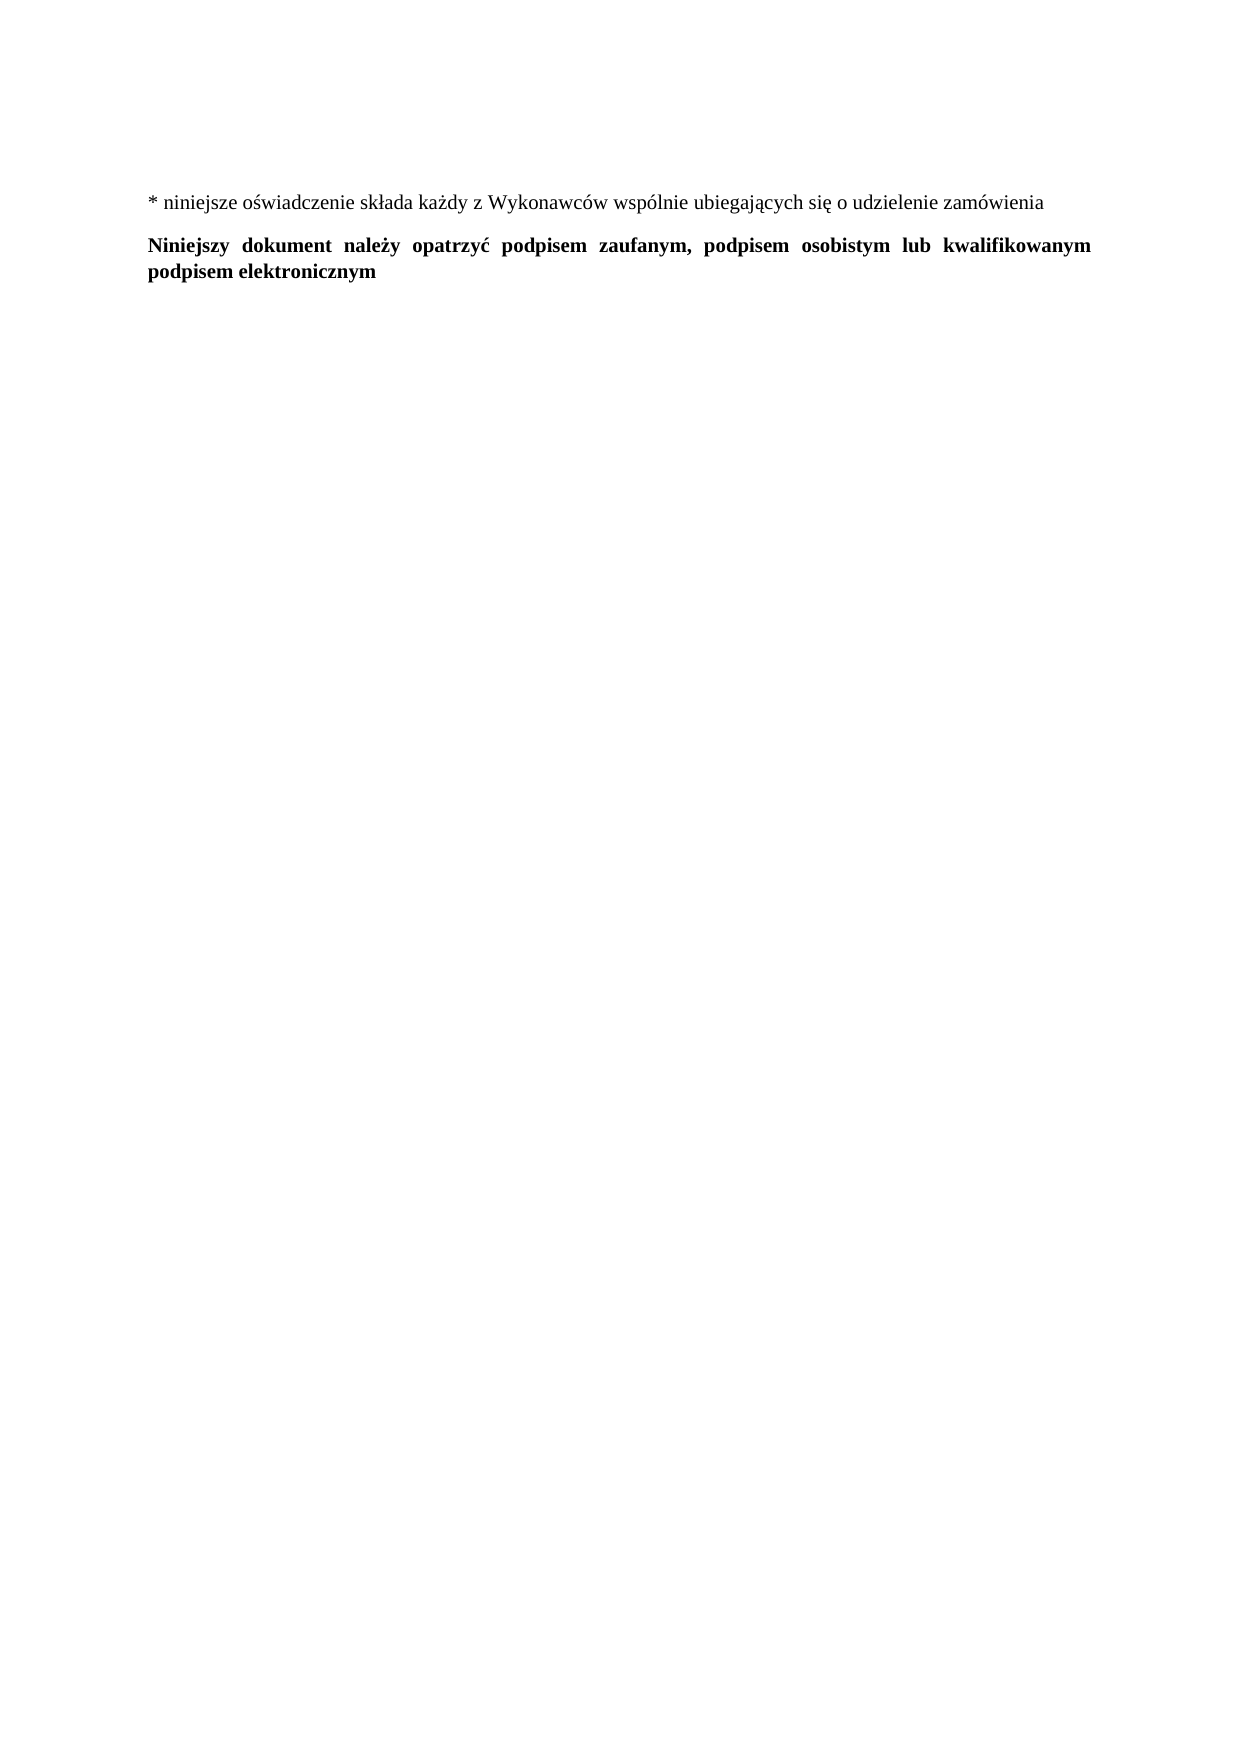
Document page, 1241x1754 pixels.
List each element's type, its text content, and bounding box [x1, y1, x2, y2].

text Niniejszy dokument należy opatrzyć podpisem zaufanym, podpisem osobistym lub kwalifikowanym podpisem elektronicznym [148, 233, 1093, 283]
text * niniejsze oświadczenie składa każdy z Wykonawców wspólnie ubiegających się o udzielenie zamówienia [148, 190, 1093, 214]
